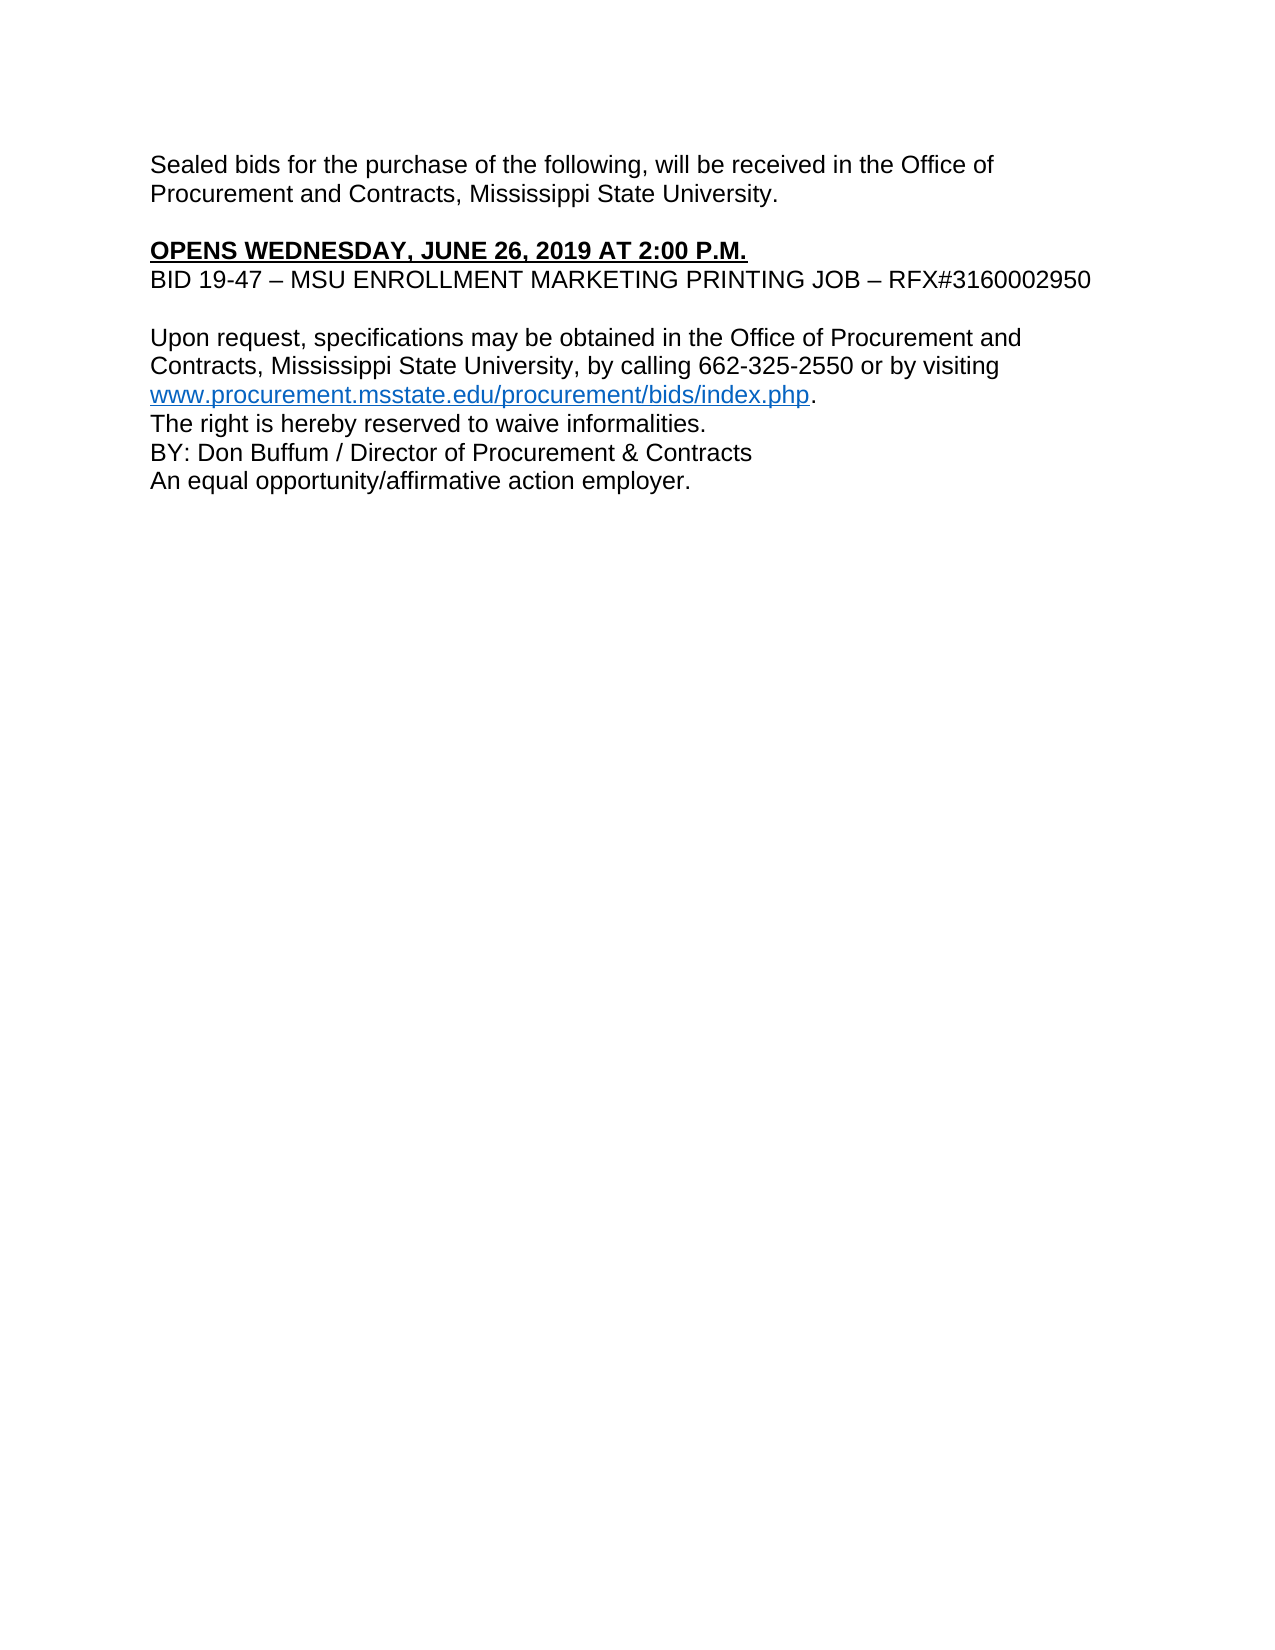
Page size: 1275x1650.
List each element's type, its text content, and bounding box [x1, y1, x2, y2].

text Upon request, specifications may be obtained in the Office of Procurement and Contracts, Mississippi State University, by calling 662-325-2550 or by visiting [150, 322, 1125, 380]
text BY: Don Buffum / Director of Procurement & Contracts An equal opportunity/affirmative action employer. [150, 437, 1125, 495]
text BID 19-47 – MSU ENROLLMENT MARKETING PRINTING JOB – RFX#3160002950 [150, 265, 1125, 294]
text OPENS WEDNESDAY, JUNE 26, 2019 AT 2:00 P.M. [150, 236, 1125, 265]
text Sealed bids for the purchase of the following, will be received in the Office of Procurement and Contracts, Mississippi State University. [150, 150, 1125, 207]
text www.procurement.msstate.edu/procurement/bids/index.php. The right is hereby reserved to waive informalities. [150, 380, 1125, 437]
